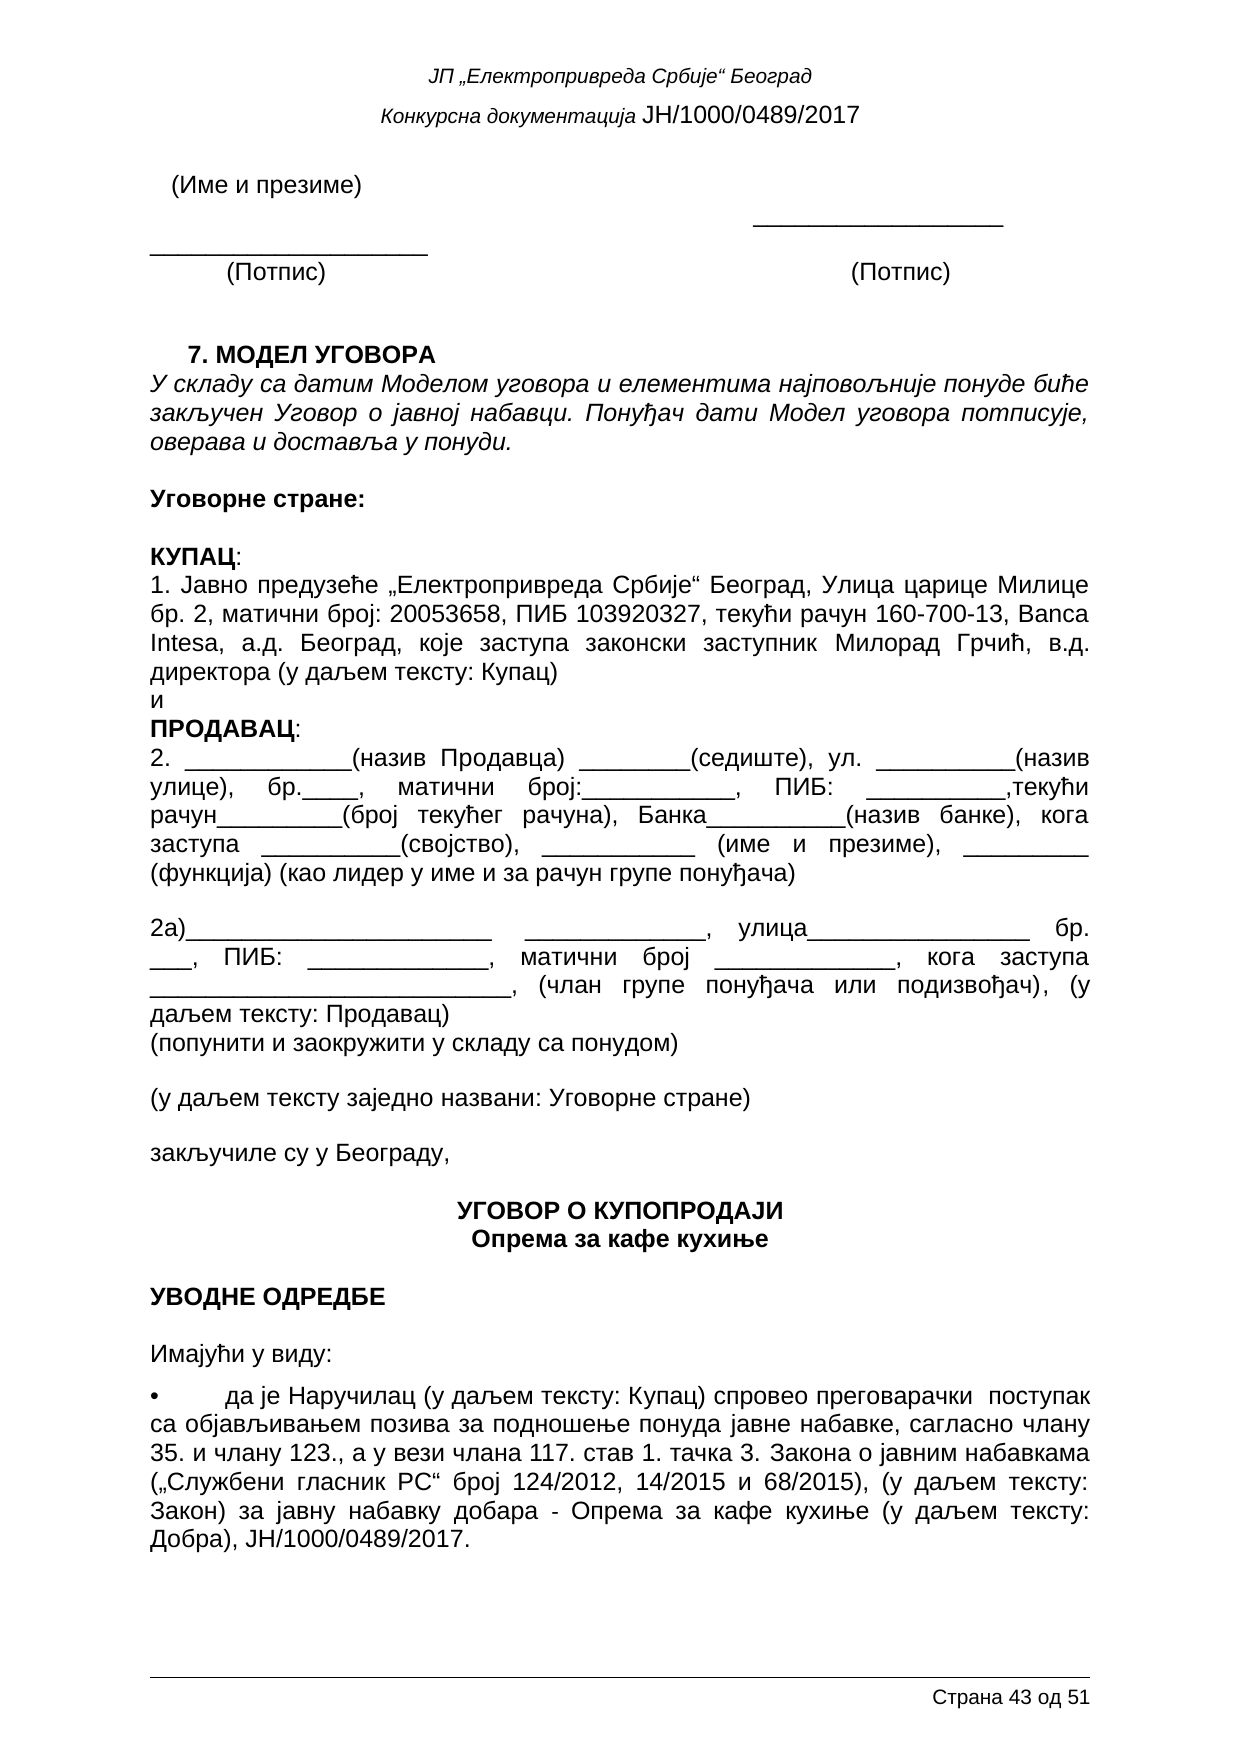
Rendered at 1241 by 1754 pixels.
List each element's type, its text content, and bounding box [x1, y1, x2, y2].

text Опрема за кафе кухиње [150, 1224, 1090, 1253]
text __________________ ____________________ [150, 199, 1090, 256]
text УВОДНЕ ОДРЕДБЕ [150, 1282, 1090, 1311]
text (попунити и заокружити у складу са понудом) [150, 1028, 1090, 1057]
text КУПАЦ: [150, 542, 1090, 570]
text Имајући у виду: [150, 1339, 1090, 1368]
text Уговорне стране: [150, 484, 1090, 513]
text ПРОДАВАЦ: [150, 714, 1090, 743]
text (у даљем тексту заједно названи: Уговорне стране) [150, 1083, 1090, 1112]
text 2. ____________(назив Продавца) ________(седиште), ул. __________(назив улице), бр.____, матични број:___________, ПИБ: __________,текући рачун_________(број текућег рачуна), Банка__________(назив банке), кога заступа __________(својство), ___________ (име и презиме), _________ (функција) (као лидер у име и за рачун групе понуђача) [150, 743, 1090, 887]
text (Потпис) (Потпис) [150, 256, 1090, 285]
text У складу са датим Моделом уговора и елементима најповољније понуде биће закључен Уговор о јавној набавци. Понуђач дати Модел уговора потписује, оверава и доставља у понуди. [150, 369, 1090, 455]
text • да је Наручилац (у даљем тексту: Купац) спровео преговарачки поступак са објављивањем позива за подношење понуда јавне набавке, сагласно члану 35. и члану 123., а у вези члана 117. став 1. тачка 3. Закона о јавним набавкама („Службени гласник РС“ број 124/2012, 14/2015 и 68/2015), (у даљем тексту: Закон) за јавну набавку добара - Опрема за кафе кухиње (у даљем тексту: Добра), JН/1000/0489/2017. [150, 1381, 1090, 1553]
text УГОВОР О КУПОПРОДАЈИ [150, 1196, 1090, 1224]
text 2а)______________________ _____________, улица________________ бр. ___, ПИБ: _____________, матични број _____________, кога заступа __________________________, (члан групе понуђача или подизвођач), (у даљем тексту: Продавац) [150, 913, 1090, 1028]
text (Име и презиме) [150, 170, 1090, 199]
text 7. МОДЕЛ УГОВОРА [187, 340, 1090, 369]
text 1. Јавно предузеће „Електропривреда Србије“ Београд, Улица царице Милице бр. 2, матични број: 20053658, ПИБ 103920327, текући рачун 160-700-13, Banca Intesа, а.д. Београд, које заступа законски заступник Милорад Грчић, в.д. директора (у даљем тексту: Купац) [150, 570, 1090, 685]
text и [150, 685, 1090, 714]
text закључиле су у Београду, [150, 1138, 1090, 1167]
